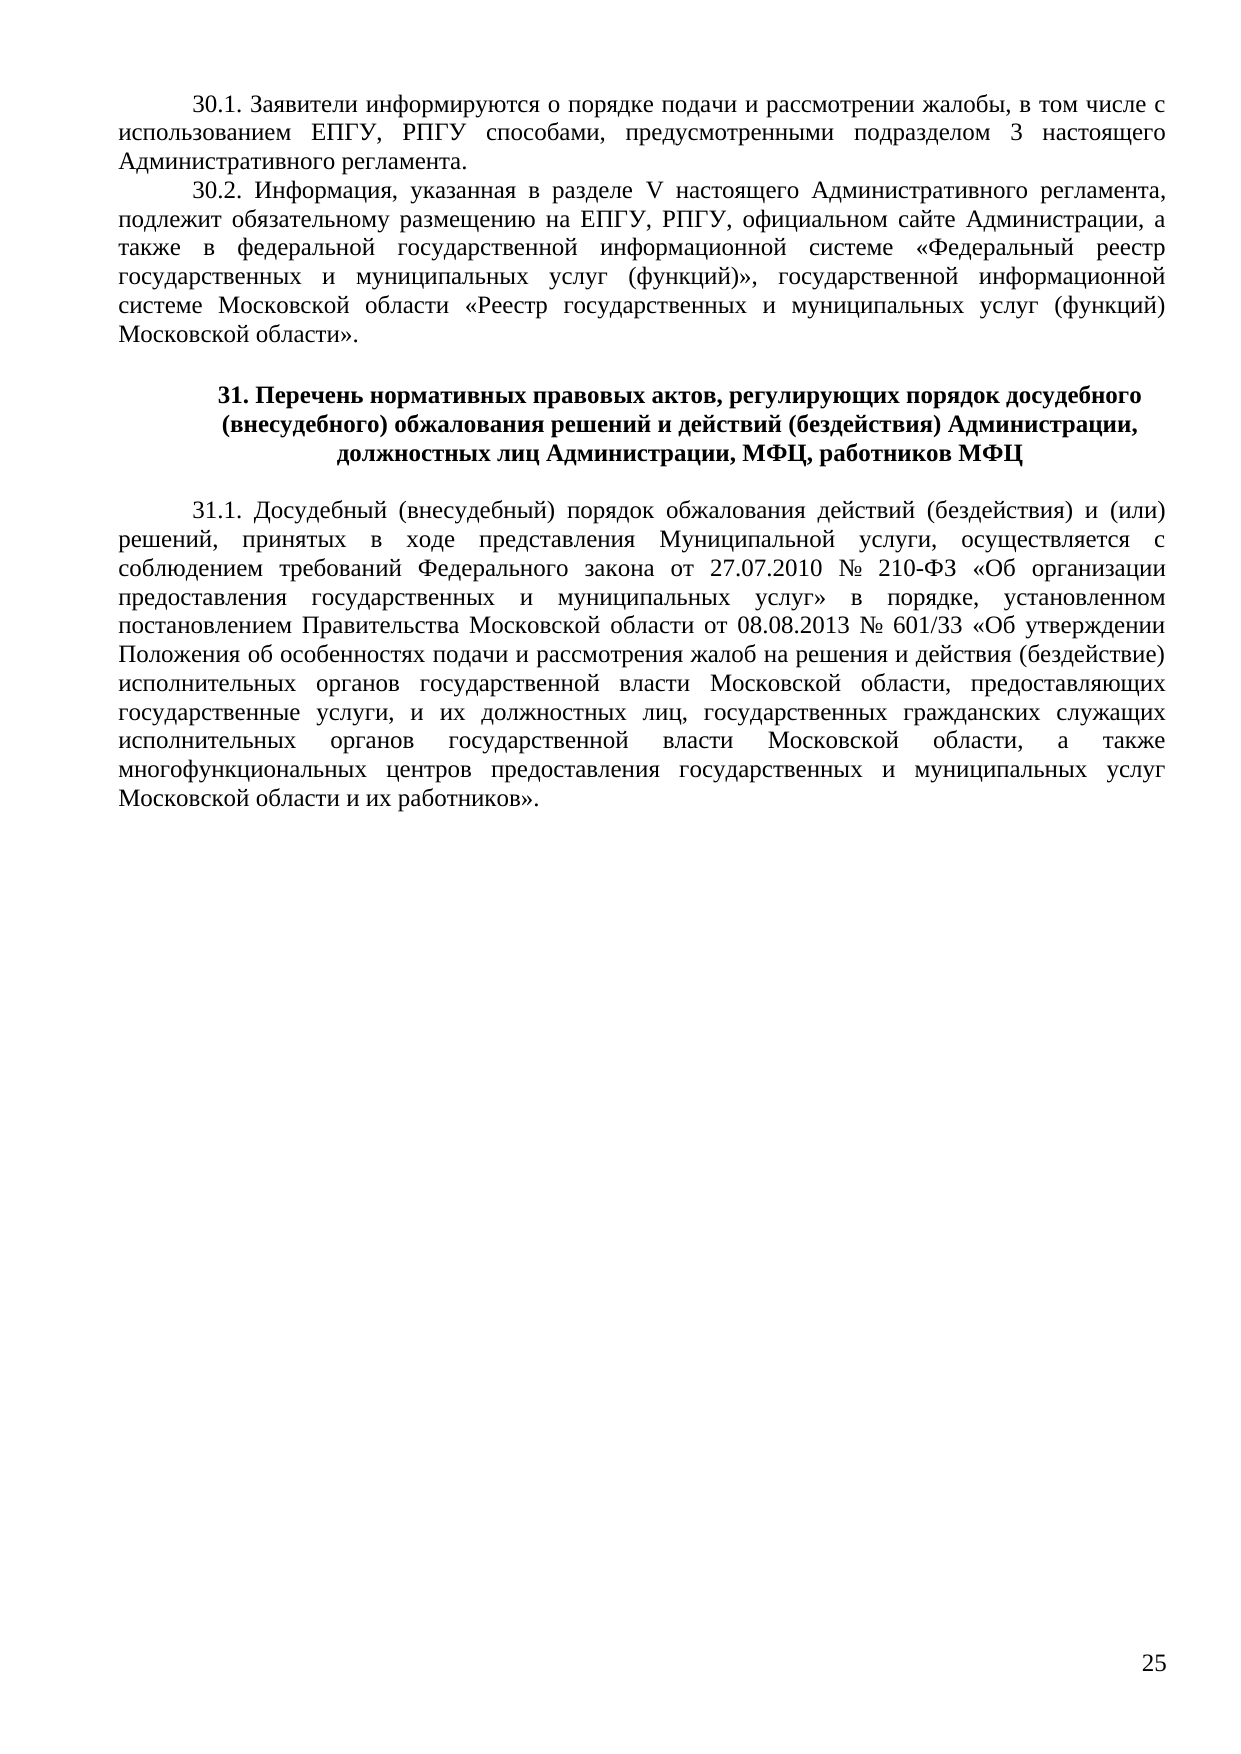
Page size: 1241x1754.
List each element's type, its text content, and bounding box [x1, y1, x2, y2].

text 31.1. Досудебный (внесудебный) порядок обжалования действий (бездействия) и (или) решений, принятых в ходе представления Муниципальной услуги, осуществляется с соблюдением требований Федерального закона от 27.07.2010 № 210-ФЗ «Об организации предоставления государственных и муниципальных услуг» в порядке, установленном постановлением Правительства Московской области от 08.08.2013 № 601/33 «Об утверждении Положения об особенностях подачи и рассмотрения жалоб на решения и действия (бездействие) исполнительных органов государственной власти Московской области, предоставляющих государственные услуги, и их должностных лиц, государственных гражданских служащих исполнительных органов государственной власти Московской области, а также многофункциональных центров предоставления государственных и муниципальных услуг Московской области и их работников». [118, 495, 1167, 812]
text 30.1. Заявители информируются о порядке подачи и рассмотрении жалобы, в том числе с использованием ЕПГУ, РПГУ способами, предусмотренными подразделом 3 настоящего Административного регламента. [118, 89, 1167, 175]
text 30.2. Информация, указанная в разделе V настоящего Административного регламента, подлежит обязательному размещению на ЕПГУ, РПГУ, официальном сайте Администрации, а также в федеральной государственной информационной системе «Федеральный реестр государственных и муниципальных услуг (функций)», государственной информационной системе Московской области «Реестр государственных и муниципальных услуг (функций) Московской области». [118, 175, 1167, 347]
list 31. Перечень нормативных правовых актов, регулирующих порядок досудебного (внесудебного) обжалования решений и действий (бездействия) Администрации, должностных лиц Администрации, МФЦ, работников МФЦ [193, 380, 1167, 467]
